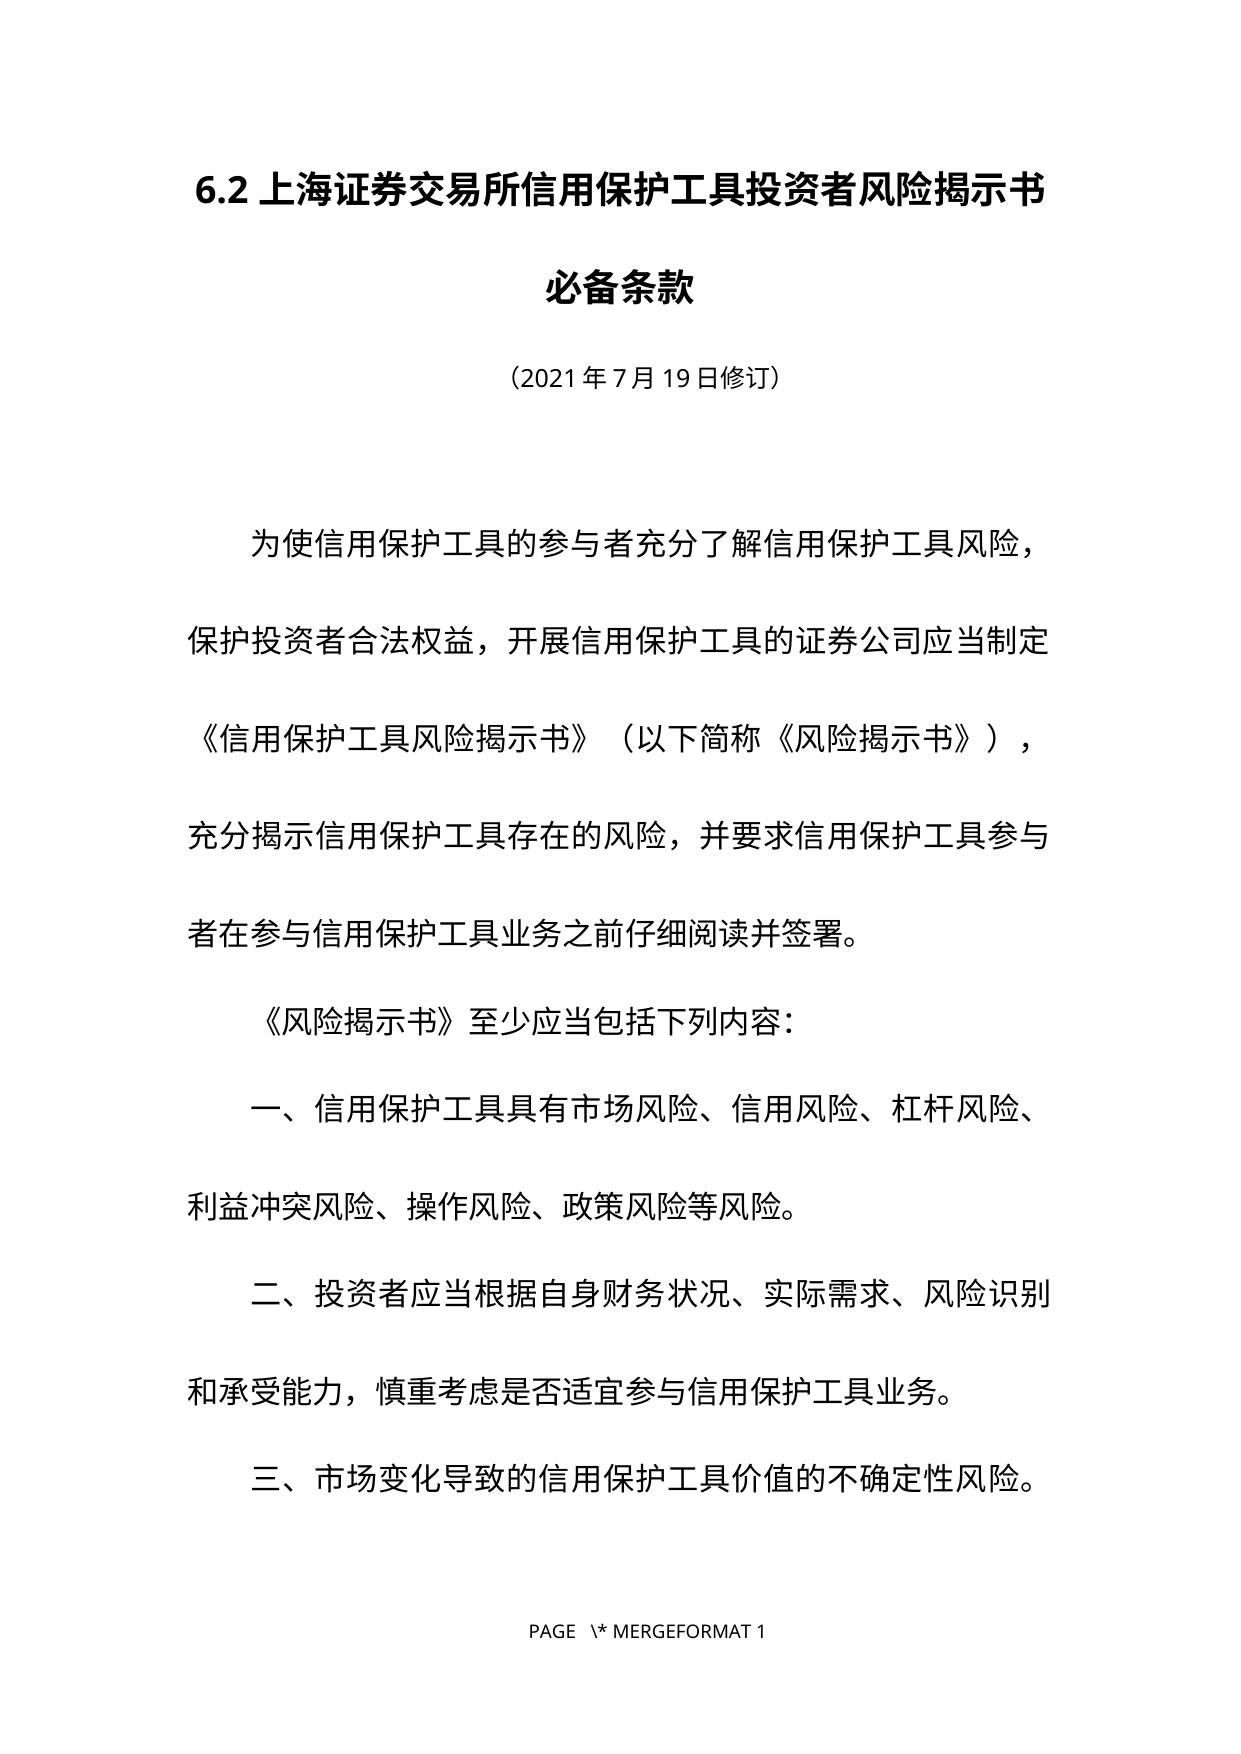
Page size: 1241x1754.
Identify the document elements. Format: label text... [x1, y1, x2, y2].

text 一、信用保护工具具有市场风险、信用风险、杠杆风险、利益冲突风险、操作风险、政策风险等风险。 [187, 1074, 1053, 1237]
text 为使信用保护工具的参与者充分了解信用保护工具风险，保护投资者合法权益，开展信用保护工具的证券公司应当制定《信用保护工具风险揭示书》（以下简称《风险揭示书》），充分揭示信用保护工具存在的风险，并要求信用保护工具参与者在参与信用保护工具业务之前仔细阅读并签署。 [187, 509, 1053, 964]
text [187, 1445, 1053, 1510]
text 二、投资者应当根据自身财务状况、实际需求、风险识别和承受能力，慎重考虑是否适宜参与信用保护工具业务。 [187, 1259, 1053, 1422]
subtitle 6.2 上海证券交易所信用保护工具投资者风险揭示书必备条款 [187, 154, 1053, 317]
text 《风险揭示书》至少应当包括下列内容： [187, 987, 1053, 1052]
text （2021年7月19日修订） [187, 344, 1053, 409]
